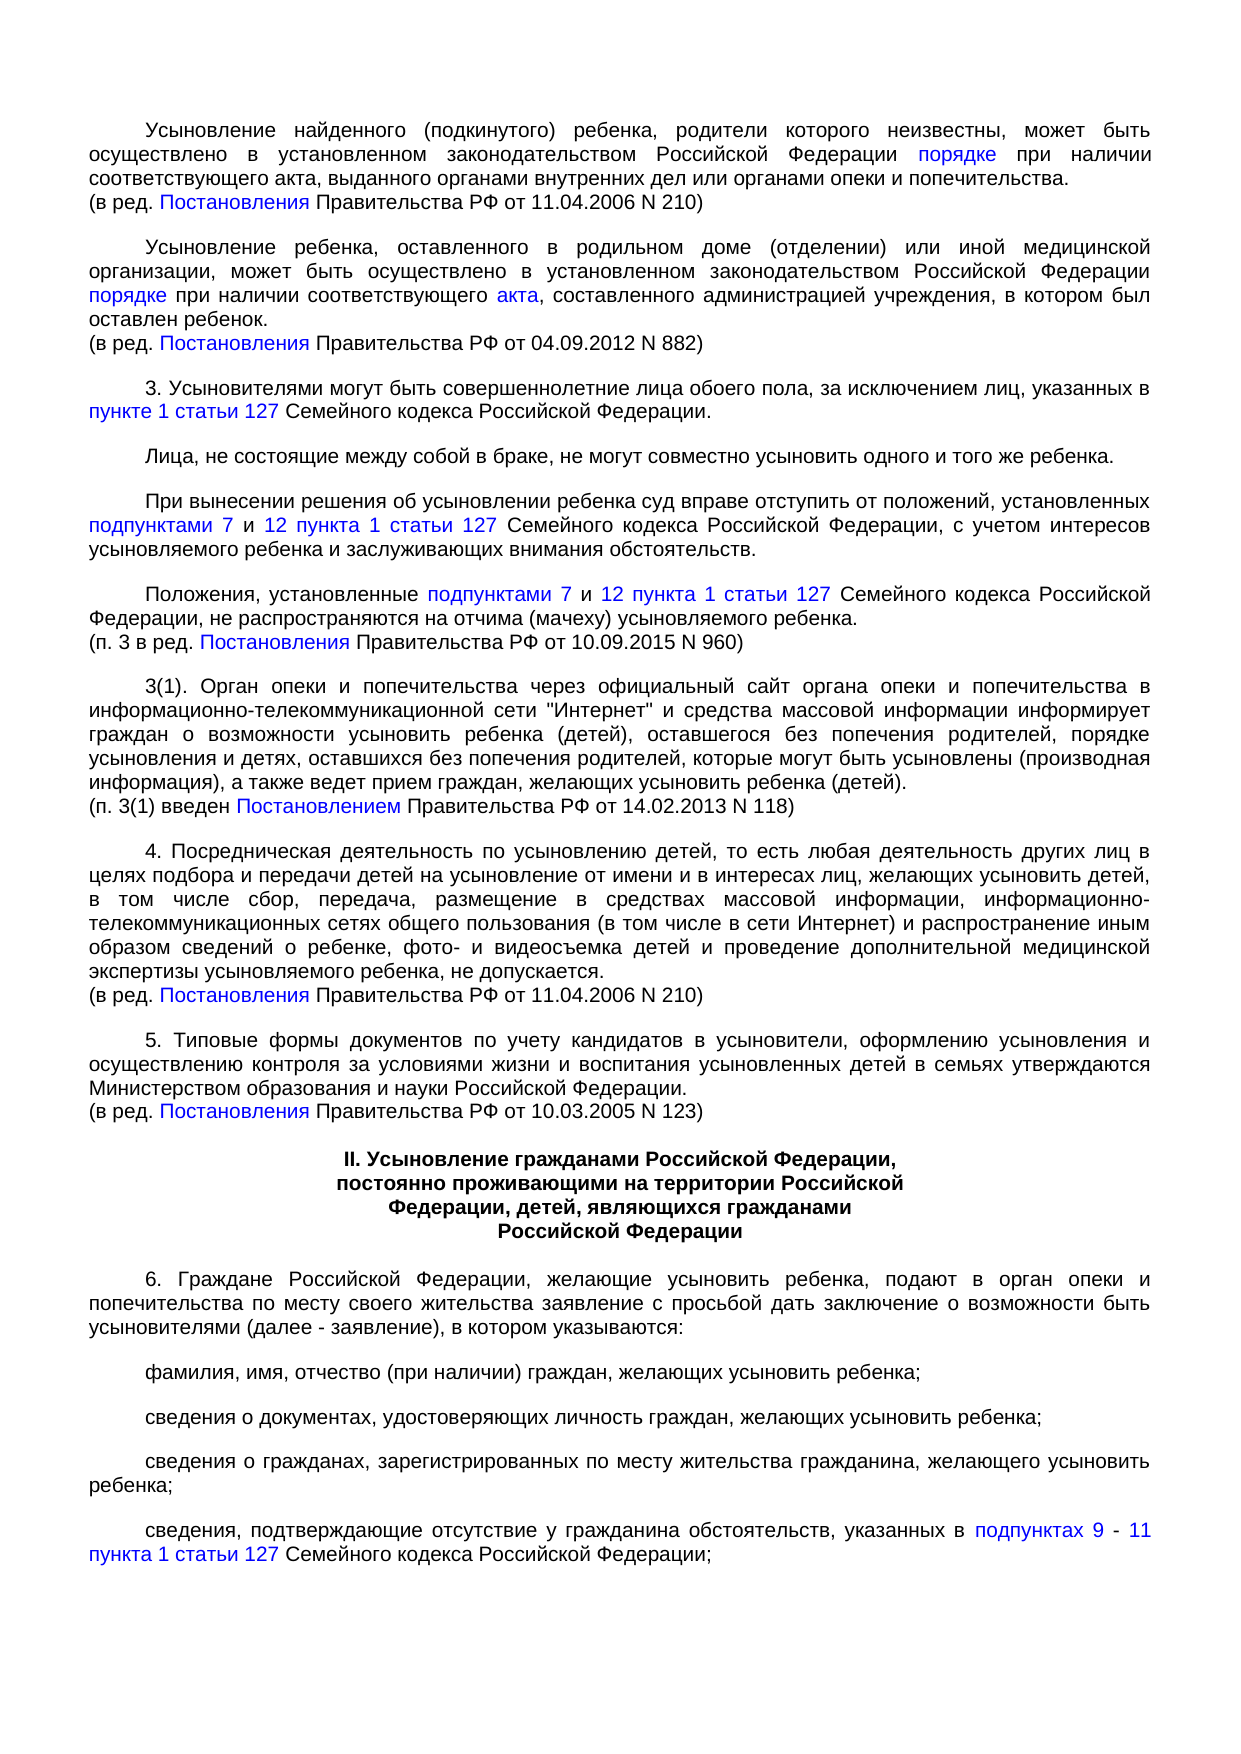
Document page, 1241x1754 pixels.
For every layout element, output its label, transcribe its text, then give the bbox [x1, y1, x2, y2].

text 3(1). Орган опеки и попечительства через официальный сайт органа опеки и попечительства в информационно-телекоммуникационной сети "Интернет" и средства массовой информации информирует граждан о возможности усыновить ребенка (детей), оставшегося без попечения родителей, порядке усыновления и детях, оставшихся без попечения родителей, которые могут быть усыновлены (производная информация), а также ведет прием граждан, желающих усыновить ребенка (детей). [88, 674, 1152, 794]
text сведения о гражданах, зарегистрированных по месту жительства гражданина, желающего усыновить ребенка; [88, 1449, 1152, 1497]
text сведения о документах, удостоверяющих личность граждан, желающих усыновить ребенка; [88, 1404, 1152, 1428]
text 6. Граждане Российской Федерации, желающие усыновить ребенка, подают в орган опеки и попечительства по месту своего жительства заявление с просьбой дать заключение о возможности быть усыновителями (далее - заявление), в котором указываются: [88, 1267, 1152, 1339]
text (в ред. Постановления Правительства РФ от 04.09.2012 N 882) [88, 331, 1152, 354]
text Положения, установленные подпунктами 7 и 12 пункта 1 статьи 127 Семейного кодекса Российской Федерации, не распространяются на отчима (мачеху) усыновляемого ребенка. [88, 582, 1152, 629]
text 3. Усыновителями могут быть совершеннолетние лица обоего пола, за исключением лиц, указанных в пункте 1 статьи 127 Семейного кодекса Российской Федерации. [88, 375, 1152, 423]
text При вынесении решения об усыновлении ребенка суд вправе отступить от положений, установленных подпунктами 7 и 12 пункта 1 статьи 127 Семейного кодекса Российской Федерации, с учетом интересов усыновляемого ребенка и заслуживающих внимания обстоятельств. [88, 489, 1152, 561]
text Федерации, детей, являющихся гражданами [88, 1195, 1152, 1219]
text Усыновление ребенка, оставленного в родильном доме (отделении) или иной медицинской организации, может быть осуществлено в установленном законодательством Российской Федерации порядке при наличии соответствующего акта, составленного администрацией учреждения, в котором был оставлен ребенок. [88, 235, 1152, 331]
text II. Усыновление гражданами Российской Федерации, [88, 1147, 1152, 1171]
text фамилия, имя, отчество (при наличии) граждан, желающих усыновить ребенка; [88, 1360, 1152, 1384]
text (в ред. Постановления Правительства РФ от 11.04.2006 N 210) [88, 190, 1152, 214]
text постоянно проживающими на территории Российской [88, 1171, 1152, 1195]
text (п. 3 в ред. Постановления Правительства РФ от 10.09.2015 N 960) [88, 629, 1152, 653]
text Усыновление найденного (подкинутого) ребенка, родители которого неизвестны, может быть осуществлено в установленном законодательством Российской Федерации порядке при наличии соответствующего акта, выданного органами внутренних дел или органами опеки и попечительства. [88, 118, 1152, 190]
text (п. 3(1) введен Постановлением Правительства РФ от 14.02.2013 N 118) [88, 794, 1152, 818]
text сведения, подтверждающие отсутствие у гражданина обстоятельств, указанных в подпунктах 9 - 11 пункта 1 статьи 127 Семейного кодекса Российской Федерации; [88, 1518, 1152, 1566]
text (в ред. Постановления Правительства РФ от 11.04.2006 N 210) [88, 983, 1152, 1007]
text 5. Типовые формы документов по учету кандидатов в усыновители, оформлению усыновления и осуществлению контроля за условиями жизни и воспитания усыновленных детей в семьях утверждаются Министерством образования и науки Российской Федерации. [88, 1027, 1152, 1099]
text 4. Посредническая деятельность по усыновлению детей, то есть любая деятельность других лиц в целях подбора и передачи детей на усыновление от имени и в интересах лиц, желающих усыновить детей, в том числе сбор, передача, размещение в средствах массовой информации, информационно-телекоммуникационных сетях общего пользования (в том числе в сети Интернет) и распространение иным образом сведений о ребенке, фото- и видеосъемка детей и проведение дополнительной медицинской экспертизы усыновляемого ребенка, не допускается. [88, 839, 1152, 983]
text Российской Федерации [88, 1219, 1152, 1243]
text (в ред. Постановления Правительства РФ от 10.03.2005 N 123) [88, 1099, 1152, 1123]
text Лица, не состоящие между собой в браке, не могут совместно усыновить одного и того же ребенка. [88, 444, 1152, 468]
